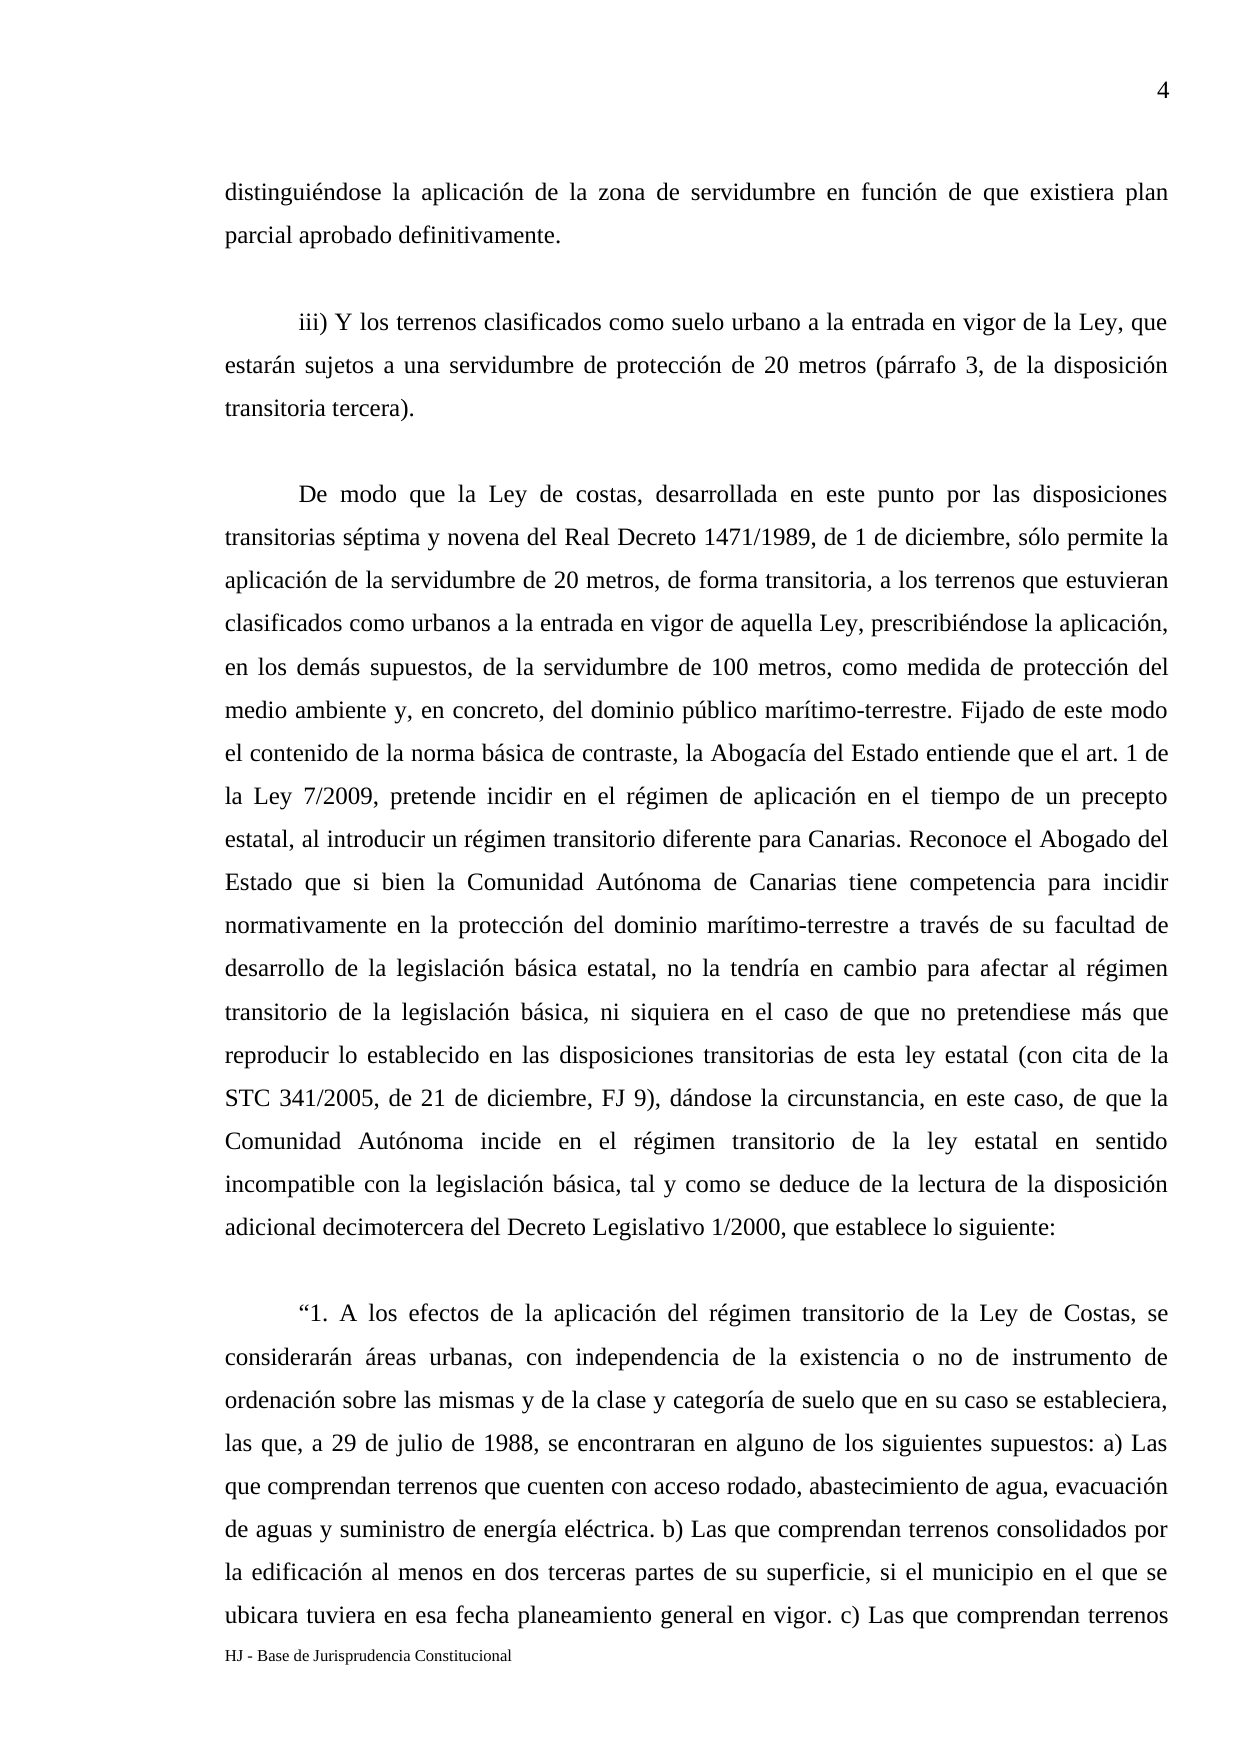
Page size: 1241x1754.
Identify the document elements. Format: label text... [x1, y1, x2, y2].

text De modo que la Ley de costas, desarrollada en este punto por las disposiciones transitorias séptima y novena del Real Decreto 1471/1989, de 1 de diciembre, sólo permite la aplicación de la servidumbre de 20 metros, de forma transitoria, a los terrenos que estuvieran clasificados como urbanos a la entrada en vigor de aquella Ley, prescribiéndose la aplicación, en los demás supuestos, de la servidumbre de 100 metros, como medida de protección del medio ambiente y, en concreto, del dominio público marítimo-terrestre. Fijado de este modo el contenido de la norma básica de contraste, la Abogacía del Estado entiende que el art. 1 de la Ley 7/2009, pretende incidir en el régimen de aplicación en el tiempo de un precepto estatal, al introducir un régimen transitorio diferente para Canarias. Reconoce el Abogado del Estado que si bien la Comunidad Autónoma de Canarias tiene competencia para incidir normativamente en la protección del dominio marítimo-terrestre a través de su facultad de desarrollo de la legislación básica estatal, no la tendría en cambio para afectar al régimen transitorio de la legislación básica, ni siquiera en el caso de que no pretendiese más que reproducir lo establecido en las disposiciones transitorias de esta ley estatal (con cita de la STC 341/2005, de 21 de diciembre, FJ 9), dándose la circunstancia, en este caso, de que la Comunidad Autónoma incide en el régimen transitorio de la ley estatal en sentido incompatible con la legislación básica, tal y como se deduce de la lectura de la disposición adicional decimotercera del Decreto Legislativo 1/2000, que establece lo siguiente: [224, 479, 1169, 1241]
text iii) Y los terrenos clasificados como suelo urbano a la entrada en vigor de la Ley, que estarán sujetos a una servidumbre de protección de 20 metros (párrafo 3, de la disposición transitoria tercera). [224, 307, 1169, 422]
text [224, 1298, 1169, 1629]
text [224, 177, 1169, 249]
